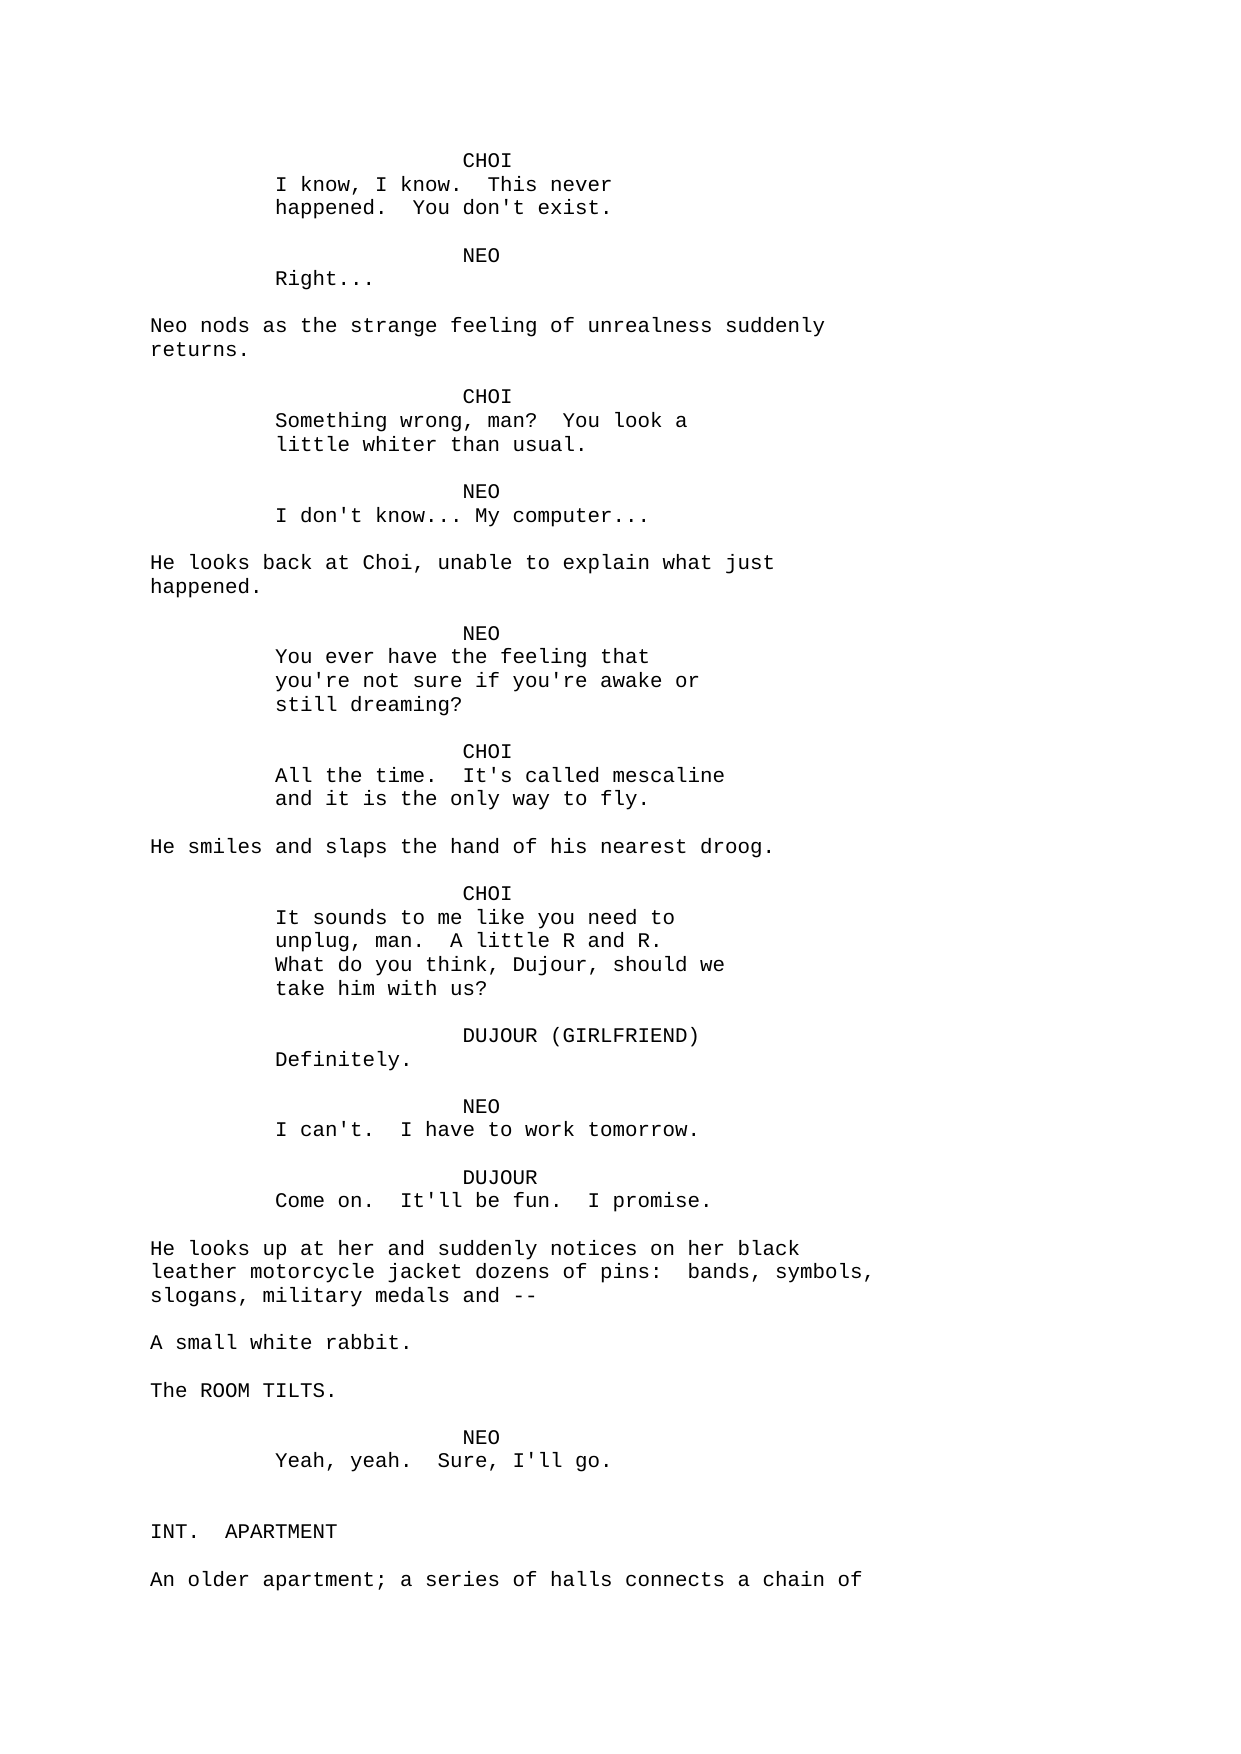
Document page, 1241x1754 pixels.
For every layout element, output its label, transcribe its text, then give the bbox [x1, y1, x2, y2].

text Right... [150, 268, 1090, 292]
text It sounds to me like you need to [150, 907, 1090, 930]
text An older apartment; a series of halls connects a chain of [150, 1569, 1090, 1592]
text you're not sure if you're awake or [150, 670, 1090, 694]
text CHOI [150, 741, 1090, 765]
text still dreaming? [150, 694, 1090, 717]
text What do you think, Dujour, should we [150, 954, 1090, 978]
text I can't. I have to work tomorrow. [150, 1119, 1090, 1143]
text NEO [150, 623, 1090, 647]
text All the time. It's called mescaline [150, 765, 1090, 788]
text CHOI [150, 883, 1090, 907]
text little whiter than usual. [150, 434, 1090, 457]
text NEO [150, 1427, 1090, 1451]
text take him with us? [150, 978, 1090, 1001]
text unplug, man. A little R and R. [150, 930, 1090, 954]
text He smiles and slaps the hand of his nearest droog. [150, 836, 1090, 859]
text He looks up at her and suddenly notices on her black [150, 1238, 1090, 1261]
text DUJOUR [150, 1167, 1090, 1190]
text The ROOM TILTS. [150, 1379, 1090, 1403]
text Something wrong, man? You look a [150, 410, 1090, 434]
text You ever have the feeling that [150, 647, 1090, 670]
text Definitely. [150, 1048, 1090, 1072]
text slogans, military medals and -- [150, 1285, 1090, 1309]
text NEO [150, 244, 1090, 268]
text NEO [150, 1096, 1090, 1119]
text happened. [150, 576, 1090, 599]
text I know, I know. This never [150, 174, 1090, 197]
text INT. APARTMENT [150, 1521, 1090, 1545]
text He looks back at Choi, unable to explain what just [150, 552, 1090, 576]
text Yeah, yeah. Sure, I'll go. [150, 1451, 1090, 1474]
text DUJOUR (GIRLFRIEND) [150, 1025, 1090, 1048]
text I don't know... My computer... [150, 505, 1090, 528]
text A small white rabbit. [150, 1332, 1090, 1356]
text Come on. It'll be fun. I promise. [150, 1190, 1090, 1214]
text NEO [150, 481, 1090, 505]
text and it is the only way to fly. [150, 788, 1090, 812]
text returns. [150, 339, 1090, 363]
text leather motorcycle jacket dozens of pins: bands, symbols, [150, 1261, 1090, 1285]
text CHOI [150, 386, 1090, 410]
text CHOI [150, 150, 1090, 174]
text Neo nods as the strange feeling of unrealness suddenly [150, 316, 1090, 339]
text happened. You don't exist. [150, 197, 1090, 221]
